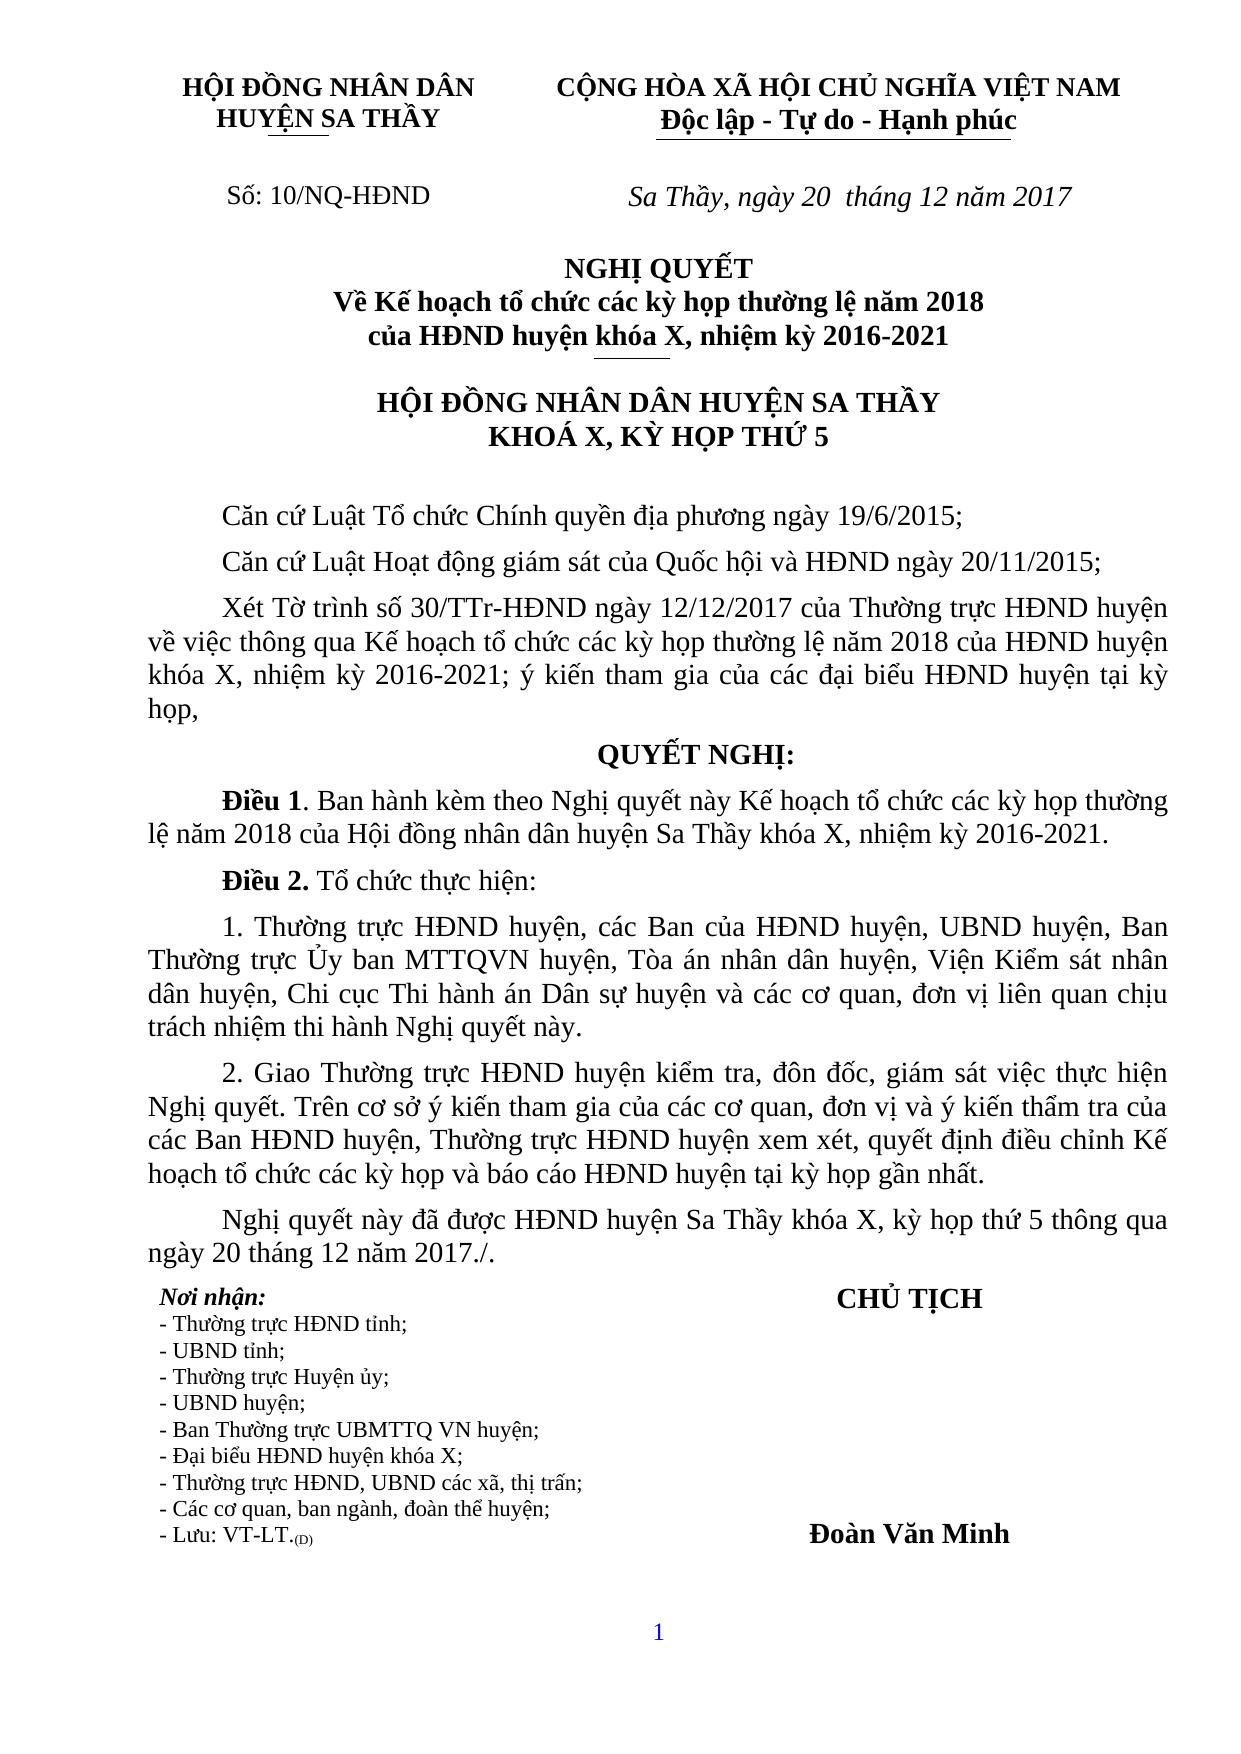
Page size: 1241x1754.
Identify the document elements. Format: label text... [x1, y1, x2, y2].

text HỘI ĐỒNG NHÂN DÂN HUYỆN SA THẦY [148, 385, 1169, 419]
table_header HỘI ĐỒNG NHÂN DÂN HUYỆN SA THẦY [148, 71, 509, 179]
text KHOÁ X, KỲ HỌP THỨ 5 [148, 419, 1169, 452]
text NGHỊ QUYẾT [148, 251, 1169, 284]
text Điều 2. Tổ chức thực hiện: [148, 863, 1169, 896]
text Về Kế hoạch tổ chức các kỳ họp thường lệ năm 2018 [148, 284, 1169, 318]
text Căn cứ Luật Hoạt động giám sát của Quốc hội và HĐND ngày 20/11/2015; [148, 544, 1169, 578]
text Điều 1. Ban hành kèm theo Nghị quyết này Kế hoạch tổ chức các kỳ họp thường lệ năm 2018 của Hội đồng nhân dân huyện Sa Thầy khóa X, nhiệm kỳ 2016-2021. [148, 783, 1169, 850]
table_cell Sa Thầy, ngày 20 tháng 12 năm 2017 [509, 179, 1168, 217]
text của HĐND huyện khóa X, nhiệm kỳ 2016-2021 [148, 318, 1169, 352]
table_header CHỦ TỊCH Đoàn Văn Minh [656, 1282, 1163, 1567]
table_cell Số: 10/NQ-HĐND [148, 179, 509, 217]
text Căn cứ Luật Tổ chức Chính quyền địa phương ngày 19/6/2015; [148, 498, 1169, 532]
text 2. Giao Thường trực HĐND huyện kiểm tra, đôn đốc, giám sát việc thực hiện Nghị quyết. Trên cơ sở ý kiến tham gia của các cơ quan, đơn vị và ý kiến thẩm tra của các Ban HĐND huyện, Thường trực HĐND huyện xem xét, quyết định điều chỉnh Kế hoạch tổ chức các kỳ họp và báo cáo HĐND huyện tại kỳ họp gần nhất. [148, 1055, 1169, 1189]
table_header Nơi nhận: - Thường trực HĐND tỉnh; - UBND tỉnh; - Thường trực Huyện ủy; - UBND huyện; - Ban Thường trực UBMTTQ VN huyện; - Đại biểu HĐND huyện khóa X; - Thường trực HĐND, UBND các xã, thị trấn; - Các cơ quan, ban ngành, đoàn thể huyện; - Lưu: VT-LT.(D) [148, 1282, 656, 1567]
text Nghị quyết này đã được HĐND huyện Sa Thầy khóa X, kỳ họp thứ 5 thông qua ngày 20 tháng 12 năm 2017./. [148, 1202, 1169, 1269]
table_header CỘNG HÒA XÃ HỘI CHỦ NGHĨA VIỆT NAM Độc lập - Tự do - Hạnh phúc [509, 71, 1168, 179]
text QUYẾT NGHỊ: [148, 737, 1169, 771]
text Xét Tờ trình số 30/TTr-HĐND ngày 12/12/2017 của Thường trực HĐND huyện về việc thông qua Kế hoạch tổ chức các kỳ họp thường lệ năm 2018 của HĐND huyện khóa X, nhiệm kỳ 2016-2021; ý kiến tham gia của các đại biểu HĐND huyện tại kỳ họp, [148, 590, 1169, 724]
text 1. Thường trực HĐND huyện, các Ban của HĐND huyện, UBND huyện, Ban Thường trực Ủy ban MTTQVN huyện, Tòa án nhân dân huyện, Viện Kiểm sát nhân dân huyện, Chi cục Thi hành án Dân sự huyện và các cơ quan, đơn vị liên quan chịu trách nhiệm thi hành Nghị quyết này. [148, 909, 1169, 1043]
